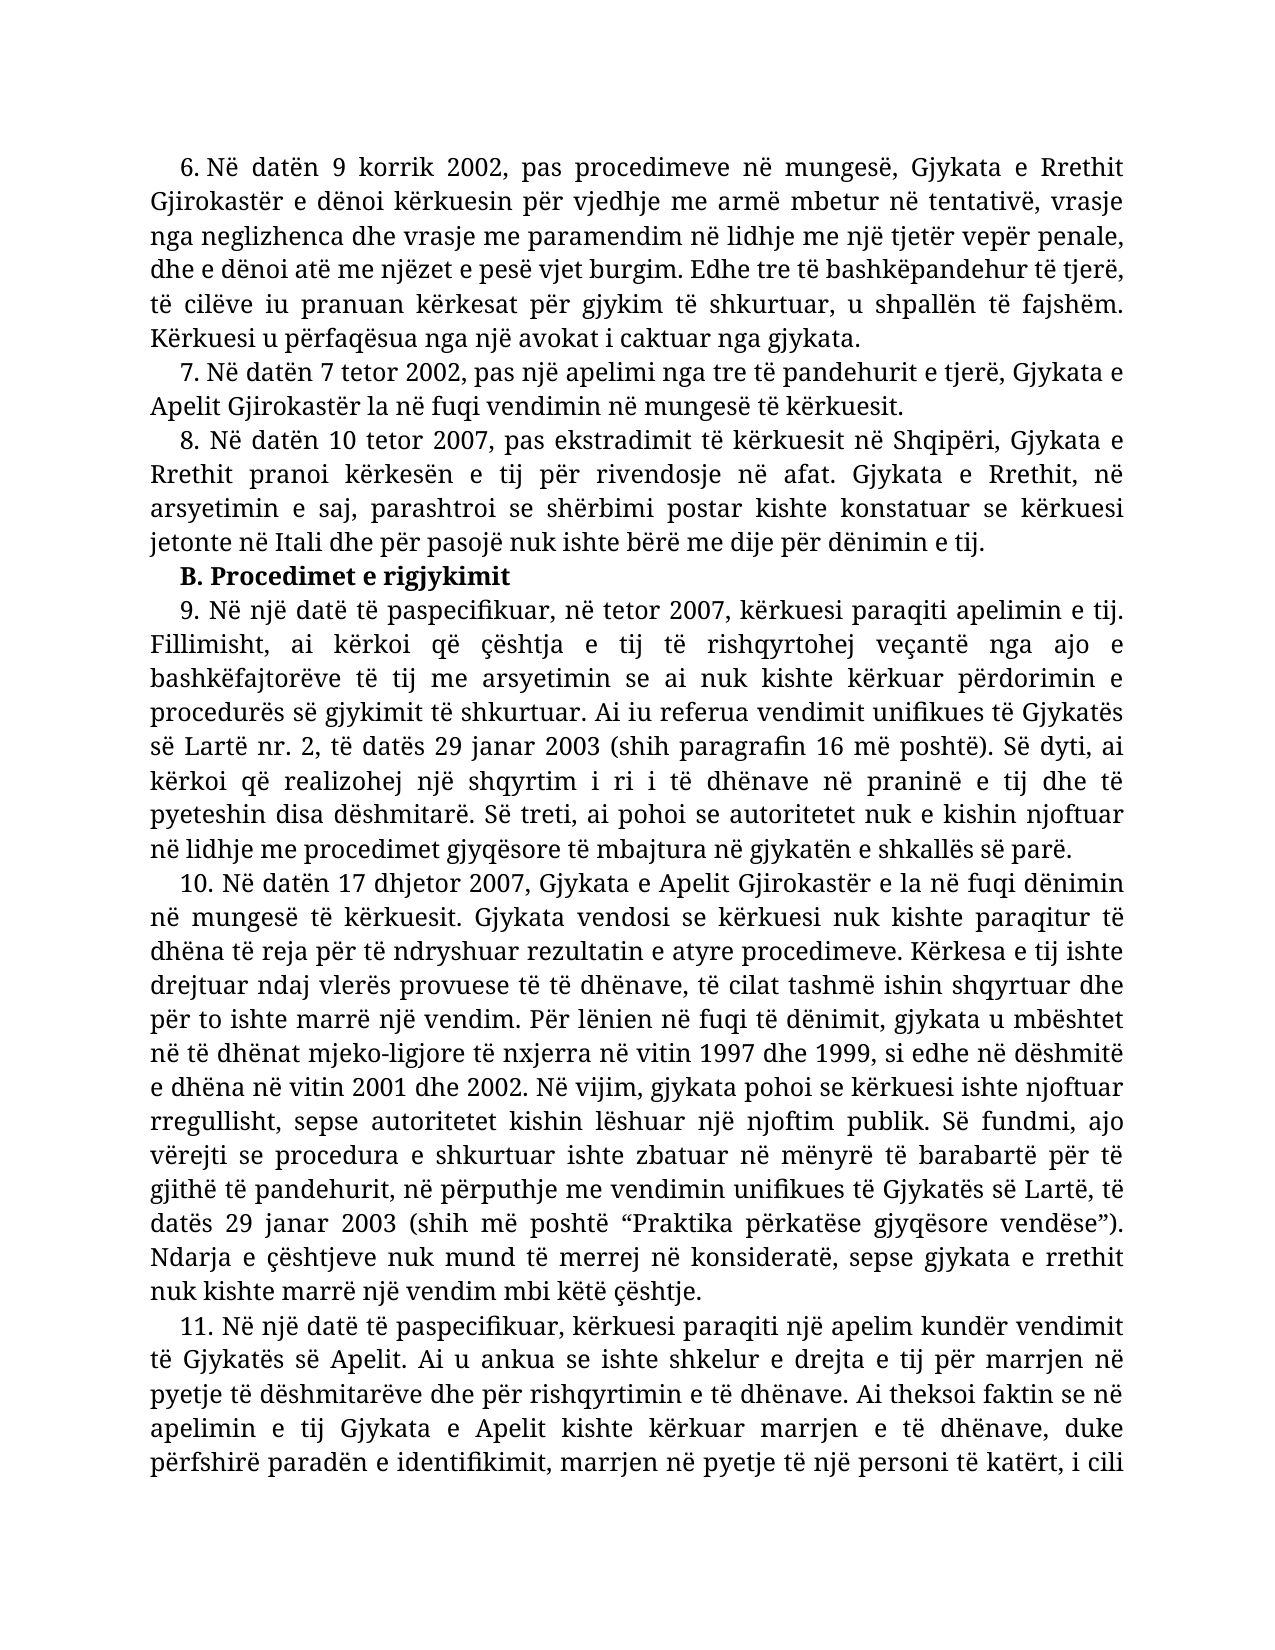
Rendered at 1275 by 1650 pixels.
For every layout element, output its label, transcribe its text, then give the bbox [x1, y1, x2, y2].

text 10. Në datën 17 dhjetor 2007, Gjykata e Apelit Gjirokastër e la në fuqi dënimin në mungesë të kërkuesit. Gjykata vendosi se kërkuesi nuk kishte paraqitur të dhëna të reja për të ndryshuar rezultatin e atyre procedimeve. Kërkesa e tij ishte drejtuar ndaj vlerës provuese të të dhënave, të cilat tashmë ishin shqyrtuar dhe për to ishte marrë një vendim. Për lënien në fuqi të dënimit, gjykata u mbështet në të dhënat mjeko-ligjore të nxjerra në vitin 1997 dhe 1999, si edhe në dëshmitë e dhëna në vitin 2001 dhe 2002. Në vijim, gjykata pohoi se kërkuesi ishte njoftuar rregullisht, sepse autoritetet kishin lëshuar një njoftim publik. Së fundmi, ajo vërejti se procedura e shkurtuar ishte zbatuar në mënyrë të barabartë për të gjithë të pandehurit, në përputhje me vendimin unifikues të Gjykatës së Lartë, të datës 29 janar 2003 (shih më poshtë “Praktika përkatëse gjyqësore vendëse”). Ndarja e çështjeve nuk mund të merrej në konsideratë, sepse gjykata e rrethit nuk kishte marrë një vendim mbi këtë çështje. [150, 865, 1125, 1308]
text 7. Në datën 7 tetor 2002, pas një apelimi nga tre të pandehurit e tjerë, Gjykata e Apelit Gjirokastër la në fuqi vendimin në mungesë të kërkuesit. [150, 354, 1125, 422]
text 6. Në datën 9 korrik 2002, pas procedimeve në mungesë, Gjykata e Rrethit Gjirokastër e dënoi kërkuesin për vjedhje me armë mbetur në tentativë, vrasje nga neglizhenca dhe vrasje me paramendim në lidhje me një tjetër vepër penale, dhe e dënoi atë me njëzet e pesë vjet burgim. Edhe tre të bashkëpandehur të tjerë, të cilëve iu pranuan kërkesat për gjykim të shkurtuar, u shpallën të fajshëm. Kërkuesi u përfaqësua nga një avokat i caktuar nga gjykata. [150, 150, 1125, 354]
text 8. Në datën 10 tetor 2007, pas ekstradimit të kërkuesit në Shqipëri, Gjykata e Rrethit pranoi kërkesën e tij për rivendosje në afat. Gjykata e Rrethit, në arsyetimin e saj, parashtroi se shërbimi postar kishte konstatuar se kërkuesi jetonte në Itali dhe për pasojë nuk ishte bërë me dije për dënimin e tij. [150, 422, 1125, 559]
text B. Procedimet e rigjykimit [150, 559, 1125, 593]
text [150, 1308, 1125, 1478]
text 9. Në një datë të paspecifikuar, në tetor 2007, kërkuesi paraqiti apelimin e tij. Fillimisht, ai kërkoi që çështja e tij të rishqyrtohej veçantë nga ajo e bashkëfajtorëve të tij me arsyetimin se ai nuk kishte kërkuar përdorimin e procedurës së gjykimit të shkurtuar. Ai iu referua vendimit unifikues të Gjykatës së Lartë nr. 2, të datës 29 janar 2003 (shih paragrafin 16 më poshtë). Së dyti, ai kërkoi që realizohej një shqyrtim i ri i të dhënave në praninë e tij dhe të pyeteshin disa dëshmitarë. Së treti, ai pohoi se autoritetet nuk e kishin njoftuar në lidhje me procedimet gjyqësore të mbajtura në gjykatën e shkallës së parë. [150, 593, 1125, 865]
